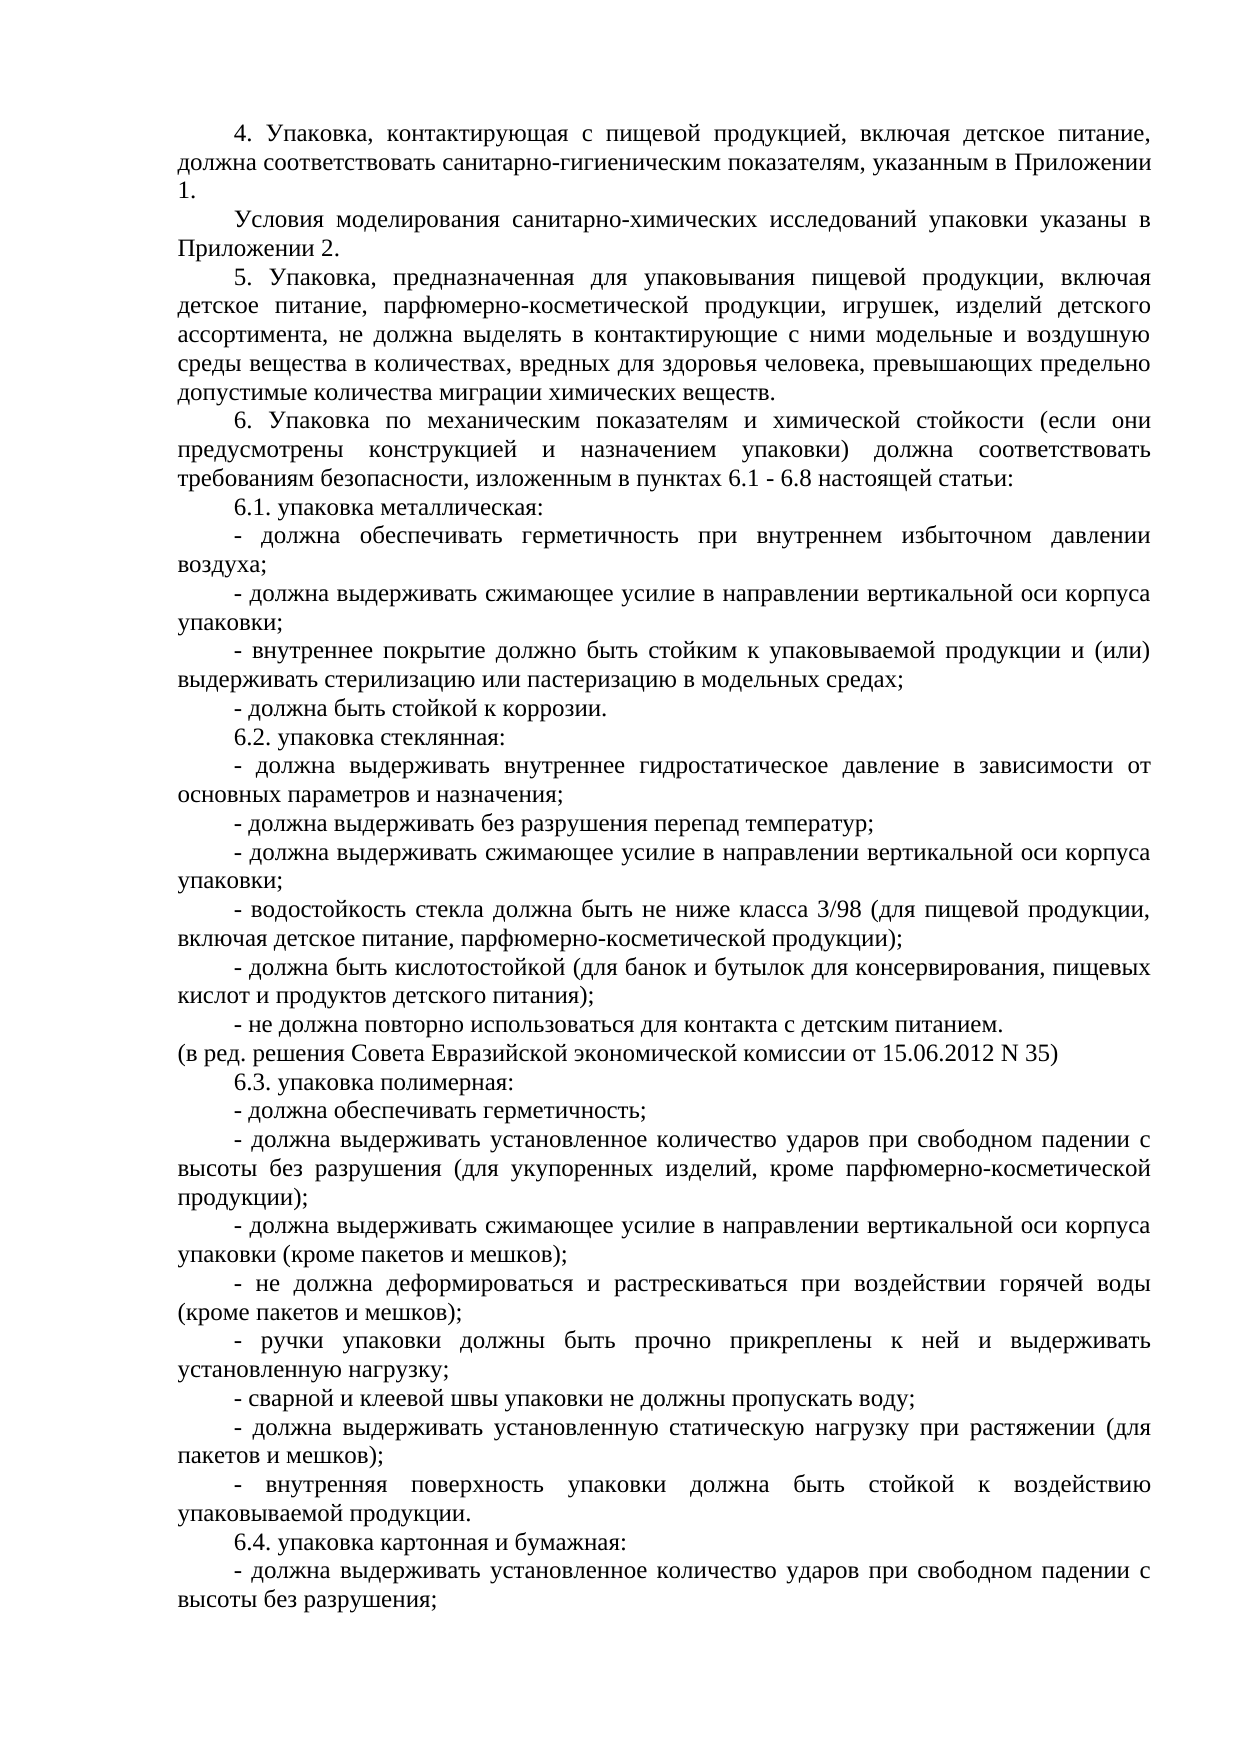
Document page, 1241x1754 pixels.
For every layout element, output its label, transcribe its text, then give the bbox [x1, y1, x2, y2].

text - водостойкость стекла должна быть не ниже класса 3/98 (для пищевой продукции, включая детское питание, парфюмерно-косметической продукции); [177, 894, 1152, 952]
text - не должна повторно использоваться для контакта с детским питанием. [177, 1009, 1152, 1038]
text 6.2. упаковка стеклянная: [177, 722, 1152, 751]
text - внутреннее покрытие должно быть стойким к упаковываемой продукции и (или) выдерживать стерилизацию или пастеризацию в модельных средах; [177, 636, 1152, 693]
text - должна выдерживать сжимающее усилие в направлении вертикальной оси корпуса упаковки; [177, 837, 1152, 894]
text 6.4. упаковка картонная и бумажная: [177, 1527, 1152, 1556]
text 5. Упаковка, предназначенная для упаковывания пищевой продукции, включая детское питание, парфюмерно-косметической продукции, игрушек, изделий детского ассортимента, не должна выделять в контактирующие с ними модельные и воздушную среды вещества в количествах, вредных для здоровья человека, превышающих предельно допустимые количества миграции химических веществ. [177, 262, 1152, 406]
text - должна выдерживать без разрушения перепад температур; [177, 808, 1152, 837]
text - должна быть кислотостойкой (для банок и бутылок для консервирования, пищевых кислот и продуктов детского питания); [177, 952, 1152, 1009]
text (в ред. решения Совета Евразийской экономической комиссии от 15.06.2012 N 35) [177, 1038, 1152, 1067]
text - ручки упаковки должны быть прочно прикреплены к ней и выдерживать установленную нагрузку; [177, 1326, 1152, 1383]
text - должна обеспечивать герметичность при внутреннем избыточном давлении воздуха; [177, 521, 1152, 578]
text 4. Упаковка, контактирующая с пищевой продукцией, включая детское питание, должна соответствовать санитарно-гигиеническим показателям, указанным в Приложении 1. [177, 118, 1152, 204]
text - должна выдерживать внутреннее гидростатическое давление в зависимости от основных параметров и назначения; [177, 751, 1152, 808]
text - внутренняя поверхность упаковки должна быть стойкой к воздействию упаковываемой продукции. [177, 1469, 1152, 1527]
text - должна выдерживать установленную статическую нагрузку при растяжении (для пакетов и мешков); [177, 1412, 1152, 1469]
text 6. Упаковка по механическим показателям и химической стойкости (если они предусмотрены конструкцией и назначением упаковки) должна соответствовать требованиям безопасности, изложенным в пунктах 6.1 - 6.8 настоящей статьи: [177, 406, 1152, 492]
text 6.1. упаковка металлическая: [177, 492, 1152, 521]
text - сварной и клеевой швы упаковки не должны пропускать воду; [177, 1383, 1152, 1412]
text - должна быть стойкой к коррозии. [177, 693, 1152, 722]
text - должна выдерживать сжимающее усилие в направлении вертикальной оси корпуса упаковки (кроме пакетов и мешков); [177, 1211, 1152, 1268]
text - должна выдерживать установленное количество ударов при свободном падении с высоты без разрушения (для укупоренных изделий, кроме парфюмерно-косметической продукции); [177, 1124, 1152, 1211]
text Условия моделирования санитарно-химических исследований упаковки указаны в Приложении 2. [177, 204, 1152, 262]
text - не должна деформироваться и растрескиваться при воздействии горячей воды (кроме пакетов и мешков); [177, 1268, 1152, 1326]
text 6.3. упаковка полимерная: [177, 1067, 1152, 1096]
text - должна обеспечивать герметичность; [177, 1096, 1152, 1124]
text - должна выдерживать установленное количество ударов при свободном падении с высоты без разрушения; [177, 1556, 1152, 1613]
text - должна выдерживать сжимающее усилие в направлении вертикальной оси корпуса упаковки; [177, 578, 1152, 636]
